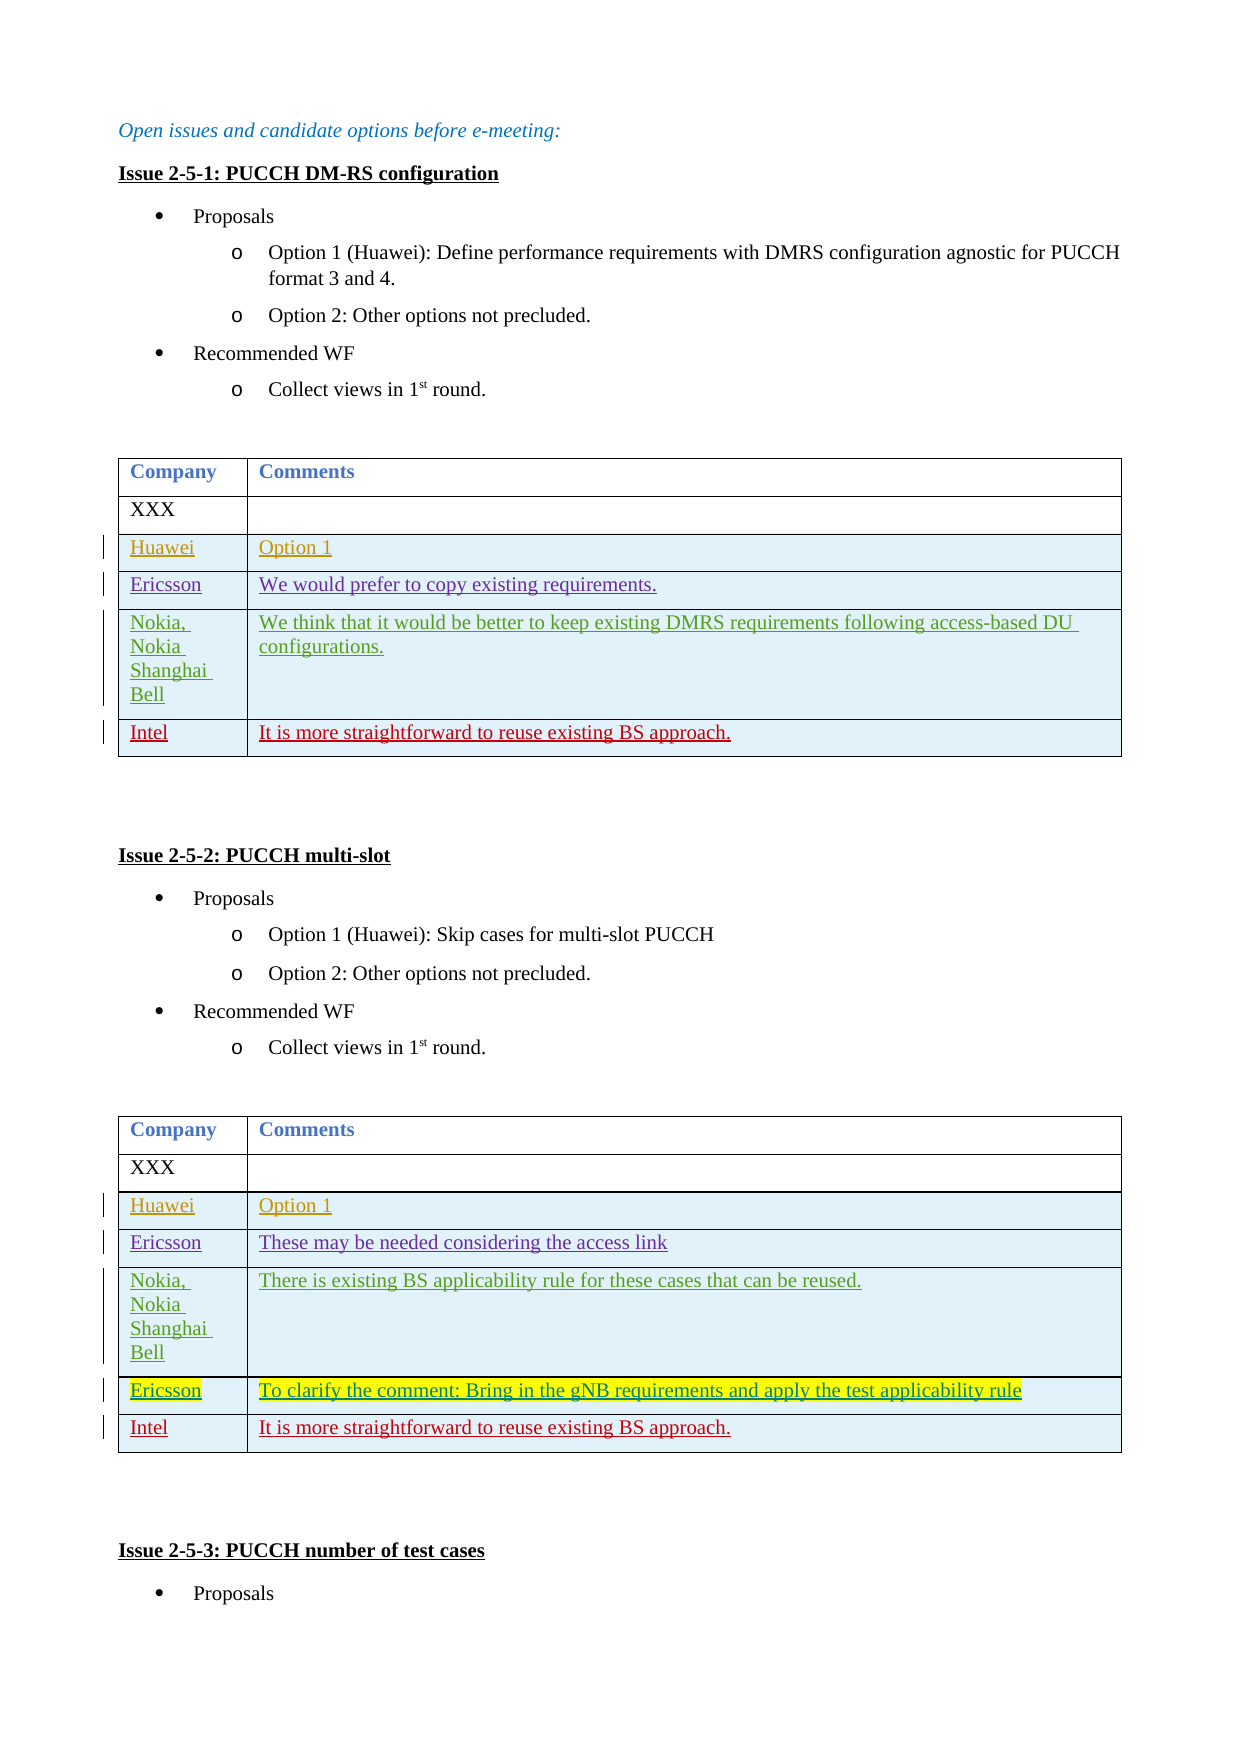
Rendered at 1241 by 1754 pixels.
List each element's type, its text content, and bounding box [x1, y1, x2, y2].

list Proposals [156, 1581, 1122, 1605]
list Option 1 (Huawei): Skip cases for multi-slot PUCCH [231, 922, 1122, 948]
list Proposals [156, 886, 1122, 910]
list Recommended WF [156, 999, 1122, 1023]
list Recommended WF [156, 341, 1122, 365]
list Option 1 (Huawei): Define performance requirements with DMRS configuration agnostic for PUCCH format 3 and 4. [231, 240, 1122, 290]
text Open issues and candidate options before e-meeting: [118, 118, 1122, 142]
table_header Comments [248, 1117, 1121, 1154]
table_cell [248, 497, 1121, 533]
table_header Comments [248, 459, 1121, 496]
list Proposals [156, 204, 1122, 228]
list Option 2: Other options not precluded. [231, 960, 1122, 986]
list Option 2: Other options not precluded. [231, 302, 1122, 328]
list Collect views in 1st round. [231, 377, 1122, 403]
list Collect views in 1st round. [231, 1035, 1122, 1061]
text Issue 2-5-3: PUCCH number of test cases [118, 1538, 1122, 1562]
table_header Company [119, 459, 247, 496]
table_cell XXX [119, 1155, 247, 1191]
table_cell XXX [119, 497, 247, 533]
text Issue 2-5-1: PUCCH DM-RS configuration [118, 161, 1122, 185]
table_cell [248, 1155, 1121, 1191]
table_header Company [119, 1117, 247, 1154]
text Issue 2-5-2: PUCCH multi-slot [118, 843, 1122, 867]
